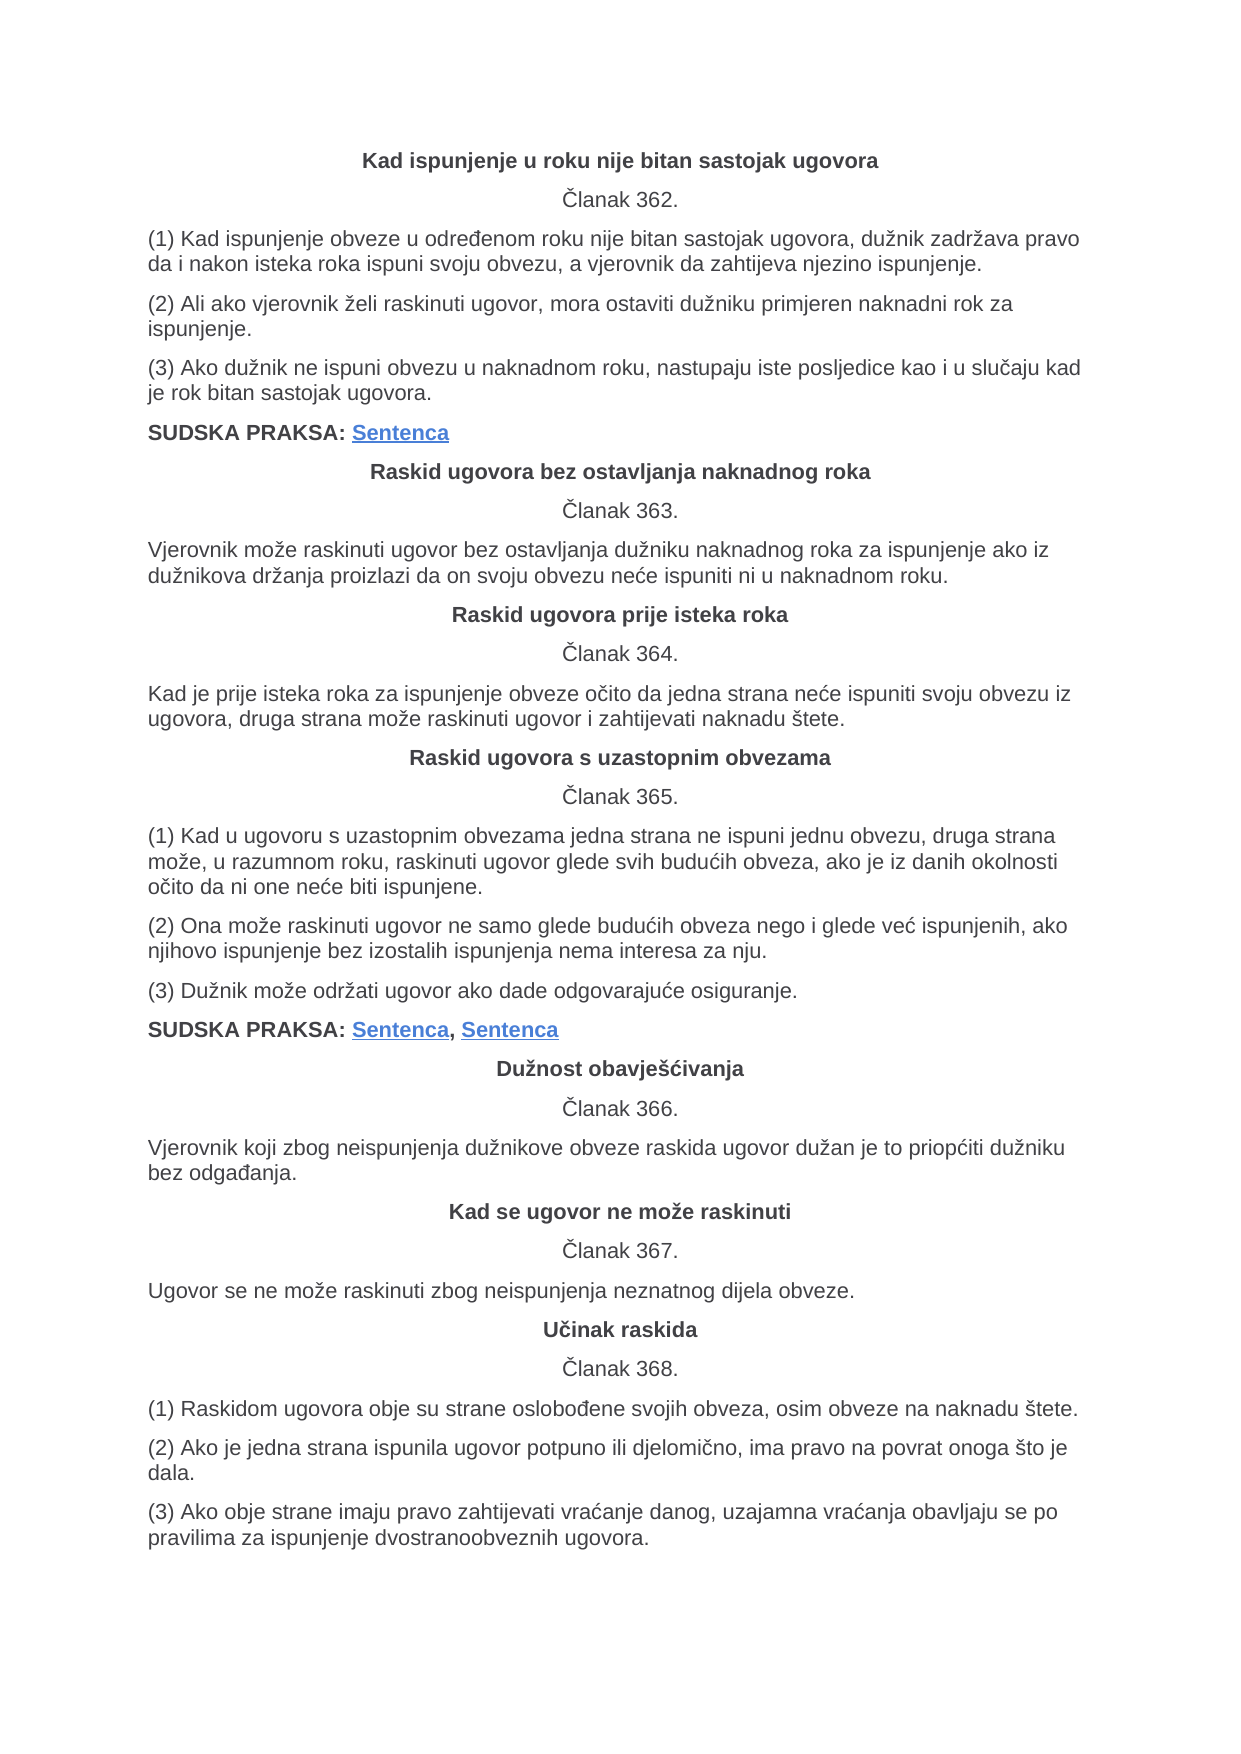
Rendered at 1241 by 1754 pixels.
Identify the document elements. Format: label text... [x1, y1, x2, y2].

text (3) Dužnik može održati ugovor ako dade odgovarajuće osiguranje. [148, 978, 1093, 1003]
text Članak 364. [148, 641, 1093, 666]
text Članak 365. [148, 784, 1093, 809]
text Članak 363. [148, 498, 1093, 523]
text Ugovor se ne može raskinuti zbog neispunjenja neznatnog dijela obveze. [148, 1278, 1093, 1303]
text Članak 368. [148, 1356, 1093, 1381]
text SUDSKA PRAKSA: Sentenca, Sentenca [148, 1017, 1093, 1042]
text Kad je prije isteka roka za ispunjenje obveze očito da jedna strana neće ispuniti svoju obvezu iz ugovora, druga strana može raskinuti ugovor i zahtijevati naknadu štete. [148, 680, 1093, 731]
text Kad se ugovor ne može raskinuti [148, 1199, 1093, 1224]
text Raskid ugovora s uzastopnim obvezama [148, 745, 1093, 770]
text Dužnost obavješćivanja [148, 1056, 1093, 1081]
text (3) Ako dužnik ne ispuni obvezu u naknadnom roku, nastupaju iste posljedice kao i u slučaju kad je rok bitan sastojak ugovora. [148, 355, 1093, 406]
text Članak 362. [148, 187, 1093, 212]
text (1) Kad ispunjenje obveze u određenom roku nije bitan sastojak ugovora, dužnik zadržava pravo da i nakon isteka roka ispuni svoju obvezu, a vjerovnik da zahtijeva njezino ispunjenje. [148, 226, 1093, 277]
text (2) Ona može raskinuti ugovor ne samo glede budućih obveza nego i glede već ispunjenih, ako njihovo ispunjenje bez izostalih ispunjenja nema interesa za nju. [148, 913, 1093, 963]
text (2) Ako je jedna strana ispunila ugovor potpuno ili djelomično, ima pravo na povrat onoga što je dala. [148, 1435, 1093, 1485]
text (1) Kad u ugovoru s uzastopnim obvezama jedna strana ne ispuni jednu obvezu, druga strana može, u razumnom roku, raskinuti ugovor glede svih budućih obveza, ako je iz danih okolnosti očito da ni one neće biti ispunjene. [148, 823, 1093, 899]
text Raskid ugovora bez ostavljanja naknadnog roka [148, 459, 1093, 484]
text Kad ispunjenje u roku nije bitan sastojak ugovora [148, 148, 1093, 173]
text (1) Raskidom ugovora obje su strane oslobođene svojih obveza, osim obveze na naknadu štete. [148, 1396, 1093, 1421]
text Raskid ugovora prije isteka roka [148, 602, 1093, 627]
text Članak 366. [148, 1095, 1093, 1121]
text SUDSKA PRAKSA: Sentenca [148, 419, 1093, 445]
text Vjerovnik može raskinuti ugovor bez ostavljanja dužniku naknadnog roka za ispunjenje ako iz dužnikova držanja proizlazi da on svoju obvezu neće ispuniti ni u naknadnom roku. [148, 537, 1093, 588]
text (2) Ali ako vjerovnik želi raskinuti ugovor, mora ostaviti dužniku primjeren naknadni rok za ispunjenje. [148, 291, 1093, 341]
text (3) Ako obje strane imaju pravo zahtijevati vraćanje danog, uzajamna vraćanja obavljaju se po pravilima za ispunjenje dvostranoobveznih ugovora. [148, 1499, 1093, 1550]
text Vjerovnik koji zbog neispunjenja dužnikove obveze raskida ugovor dužan je to priopćiti dužniku bez odgađanja. [148, 1135, 1093, 1185]
text Učinak raskida [148, 1317, 1093, 1342]
text Članak 367. [148, 1238, 1093, 1264]
